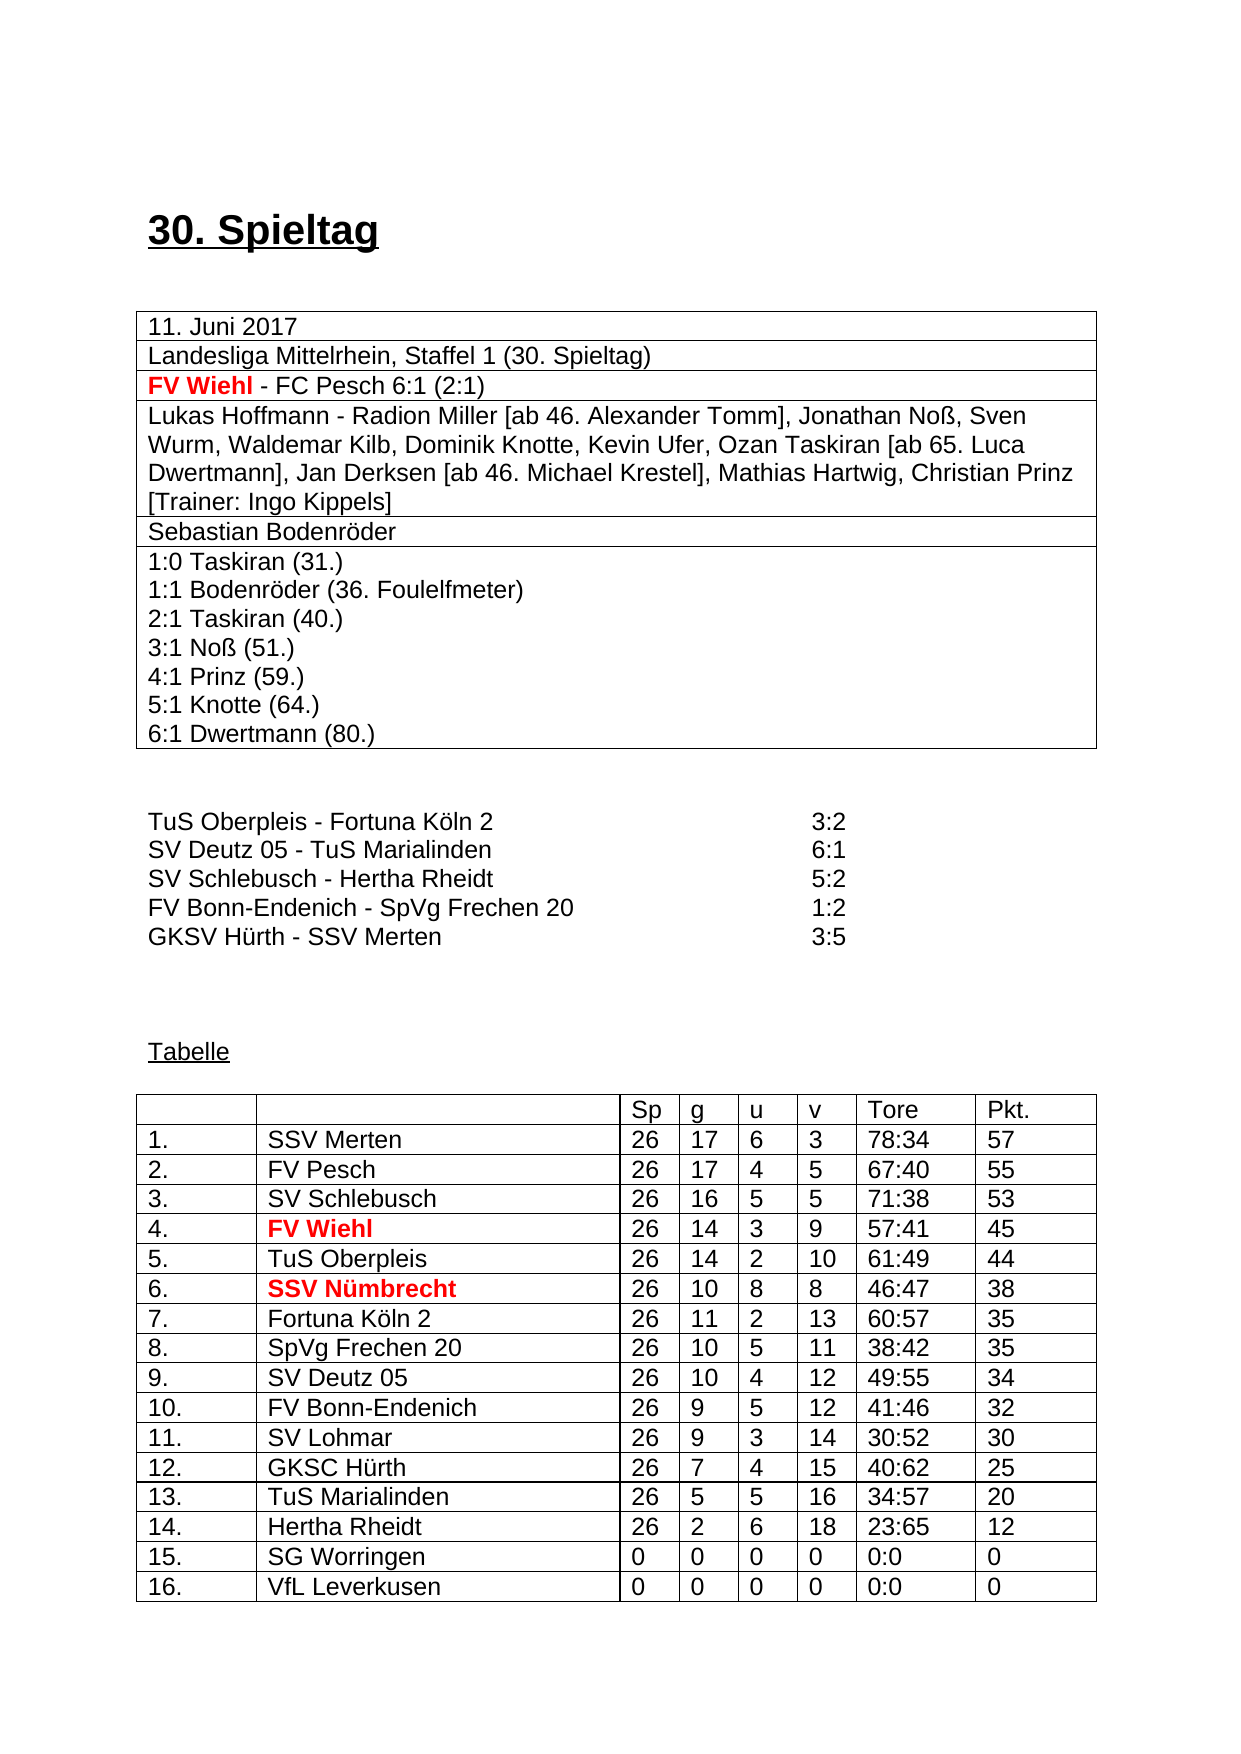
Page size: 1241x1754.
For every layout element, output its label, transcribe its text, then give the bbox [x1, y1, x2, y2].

table_cell 5 [739, 1483, 797, 1511]
table_header u [739, 1095, 797, 1124]
table_cell 46:47 [857, 1274, 975, 1303]
table_cell 9 [798, 1214, 856, 1243]
table_cell 30 [976, 1423, 1096, 1452]
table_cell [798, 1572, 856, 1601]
table_cell 9 [680, 1423, 738, 1452]
table_cell 16. [137, 1572, 256, 1601]
table_cell SV Schlebusch [257, 1185, 619, 1213]
table_cell 13 [798, 1304, 856, 1332]
table_cell 30:52 [857, 1423, 975, 1452]
table_cell 0 [739, 1542, 797, 1571]
table_cell 53 [976, 1185, 1096, 1213]
table_cell 12 [976, 1512, 1096, 1541]
table_cell 11 [798, 1334, 856, 1362]
table_header [257, 1095, 619, 1124]
table_cell 41:46 [857, 1393, 975, 1422]
table_cell 17 [680, 1155, 738, 1183]
table_cell 26 [621, 1393, 679, 1422]
text GKSV Hürth - SSV Merten 3:5 [148, 922, 1093, 950]
table_cell 5 [680, 1483, 738, 1511]
table_cell TuS Oberpleis [257, 1244, 619, 1273]
table_cell 60:57 [857, 1304, 975, 1332]
table_cell 12 [798, 1393, 856, 1422]
table_cell 17 [680, 1125, 738, 1154]
table_cell 4 [739, 1453, 797, 1481]
text SV Deutz 05 - TuS Marialinden 6:1 [148, 835, 1093, 864]
table_cell 15. [137, 1542, 256, 1571]
table_cell 15 [798, 1453, 856, 1481]
text Tabelle [148, 1037, 1093, 1065]
table_cell 16 [798, 1483, 856, 1511]
table_cell 0:0 [857, 1542, 975, 1571]
table_cell 55 [976, 1155, 1096, 1183]
table_cell 18 [798, 1512, 856, 1541]
table_cell 5 [739, 1185, 797, 1213]
table_cell 26 [621, 1214, 679, 1243]
table_cell 5 [739, 1393, 797, 1422]
table_cell 3 [739, 1214, 797, 1243]
table_cell 26 [621, 1274, 679, 1303]
table_cell 6 [739, 1512, 797, 1541]
table_cell 10 [680, 1334, 738, 1362]
table_cell 5 [798, 1155, 856, 1183]
table_cell 32 [976, 1393, 1096, 1422]
table_cell SV Deutz 05 [257, 1363, 619, 1392]
table_header v [798, 1095, 856, 1124]
table_cell 5. [137, 1244, 256, 1273]
table_cell 49:55 [857, 1363, 975, 1392]
table_cell FV Bonn-Endenich [257, 1393, 619, 1422]
table_cell Lukas Hoffmann - Radion Miller [ab 46. Alexander Tomm], Jonathan Noß, Sven Wurm, Waldemar Kilb, Dominik Knotte, Kevin Ufer, Ozan Taskiran [ab 65. Luca Dwertmann], Jan Derksen [ab 46. Michael Krestel], Mathias Hartwig, Christian Prinz [Trainer: Ingo Kippels] [137, 401, 1096, 516]
table_cell 25 [976, 1453, 1096, 1481]
table_cell 4 [739, 1363, 797, 1392]
table_cell 71:38 [857, 1185, 975, 1213]
table_cell 57:41 [857, 1214, 975, 1243]
table_cell 1:0 Taskiran (31.) 1:1 Bodenröder (36. Foulelfmeter) 2:1 Taskiran (40.) 3:1 Noß (51.) 4:1 Prinz (59.) 5:1 Knotte (64.) 6:1 Dwertmann (80.) [137, 547, 1096, 748]
table_header [137, 1095, 256, 1124]
table_cell 9. [137, 1363, 256, 1392]
text FV Bonn-Endenich - SpVg Frechen 20 1:2 [148, 893, 1093, 922]
table_header g [680, 1095, 738, 1124]
table_cell 34 [976, 1363, 1096, 1392]
table_cell GKSC Hürth [257, 1453, 619, 1481]
table_cell 26 [621, 1423, 679, 1452]
table_cell 35 [976, 1304, 1096, 1332]
table_cell 7. [137, 1304, 256, 1332]
table_cell SG Worringen [257, 1542, 619, 1571]
table_cell 12. [137, 1453, 256, 1481]
table_cell 45 [976, 1214, 1096, 1243]
table_cell 23:65 [857, 1512, 975, 1541]
table_cell 0 [621, 1542, 679, 1571]
table_cell 6. [137, 1274, 256, 1303]
table_header Pkt. [976, 1095, 1096, 1124]
text 30. Spieltag [148, 205, 1093, 253]
table_cell 14 [798, 1423, 856, 1452]
table_cell 61:49 [857, 1244, 975, 1273]
text TuS Oberpleis - Fortuna Köln 2 3:2 [148, 807, 1093, 835]
table_cell 38 [976, 1274, 1096, 1303]
table_cell 0 [680, 1542, 738, 1571]
table_cell 2 [739, 1304, 797, 1332]
table_header Tore [857, 1095, 975, 1124]
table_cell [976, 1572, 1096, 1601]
text SV Schlebusch - Hertha Rheidt 5:2 [148, 864, 1093, 893]
table_cell FV Wiehl [257, 1214, 619, 1243]
table_cell 26 [621, 1483, 679, 1511]
table_cell Hertha Rheidt [257, 1512, 619, 1541]
table_cell 3. [137, 1185, 256, 1213]
table_cell 9 [680, 1393, 738, 1422]
table_cell 8 [798, 1274, 856, 1303]
table_cell 5 [739, 1334, 797, 1362]
table_cell 26 [621, 1363, 679, 1392]
table_cell 26 [621, 1155, 679, 1183]
table_cell 44 [976, 1244, 1096, 1273]
table_cell 2 [680, 1512, 738, 1541]
table_cell TuS Marialinden [257, 1483, 619, 1511]
table_cell SSV Nümbrecht [257, 1274, 619, 1303]
table_cell FV Wiehl - FC Pesch 6:1 (2:1) [137, 371, 1096, 400]
table_cell 1. [137, 1125, 256, 1154]
table_cell 26 [621, 1244, 679, 1273]
table_cell 34:57 [857, 1483, 975, 1511]
table_cell 0 [621, 1572, 679, 1601]
table_cell 10 [680, 1274, 738, 1303]
table_cell 26 [621, 1512, 679, 1541]
table_cell 11. [137, 1423, 256, 1452]
table_cell 26 [621, 1453, 679, 1481]
table_cell 8 [739, 1274, 797, 1303]
table_cell 35 [976, 1334, 1096, 1362]
table_header 11. Juni 2017 [137, 312, 1096, 340]
table_cell 7 [680, 1453, 738, 1481]
table_cell 12 [798, 1363, 856, 1392]
table_cell 13. [137, 1483, 256, 1511]
table_cell SV Lohmar [257, 1423, 619, 1452]
table_cell 8. [137, 1334, 256, 1362]
table_cell 0 [680, 1572, 738, 1601]
table_cell 4 [739, 1155, 797, 1183]
table_cell 16 [680, 1185, 738, 1213]
table_cell 0 [798, 1542, 856, 1571]
table_cell SpVg Frechen 20 [257, 1334, 619, 1362]
table_cell Landesliga Mittelrhein, Staffel 1 (30. Spieltag) [137, 341, 1096, 370]
table_cell SSV Merten [257, 1125, 619, 1154]
table_cell 26 [621, 1334, 679, 1362]
table_header Sp [621, 1095, 679, 1124]
table_cell 26 [621, 1185, 679, 1213]
table_cell Sebastian Bodenröder [137, 517, 1096, 546]
table_cell 6 [739, 1125, 797, 1154]
table_cell 10. [137, 1393, 256, 1422]
table_cell 3 [798, 1125, 856, 1154]
table_cell VfL Leverkusen [257, 1572, 619, 1601]
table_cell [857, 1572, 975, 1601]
table_cell 20 [976, 1483, 1096, 1511]
table_cell 2. [137, 1155, 256, 1183]
table_cell 4. [137, 1214, 256, 1243]
table_cell 5 [798, 1185, 856, 1213]
table_cell 14 [680, 1244, 738, 1273]
table_cell 26 [621, 1125, 679, 1154]
table_cell 0 [976, 1542, 1096, 1571]
table_cell 2 [739, 1244, 797, 1273]
table_cell Fortuna Köln 2 [257, 1304, 619, 1332]
table_cell 14 [680, 1214, 738, 1243]
table_cell 78:34 [857, 1125, 975, 1154]
table_cell 10 [798, 1244, 856, 1273]
table_cell 10 [680, 1363, 738, 1392]
table_cell 26 [621, 1304, 679, 1332]
table_cell 57 [976, 1125, 1096, 1154]
table_cell 0 [739, 1572, 797, 1601]
table_cell 3 [739, 1423, 797, 1452]
table_cell 40:62 [857, 1453, 975, 1481]
table_cell 11 [680, 1304, 738, 1332]
table_cell 67:40 [857, 1155, 975, 1183]
table_cell 38:42 [857, 1334, 975, 1362]
table_cell FV Pesch [257, 1155, 619, 1183]
table_cell 14. [137, 1512, 256, 1541]
